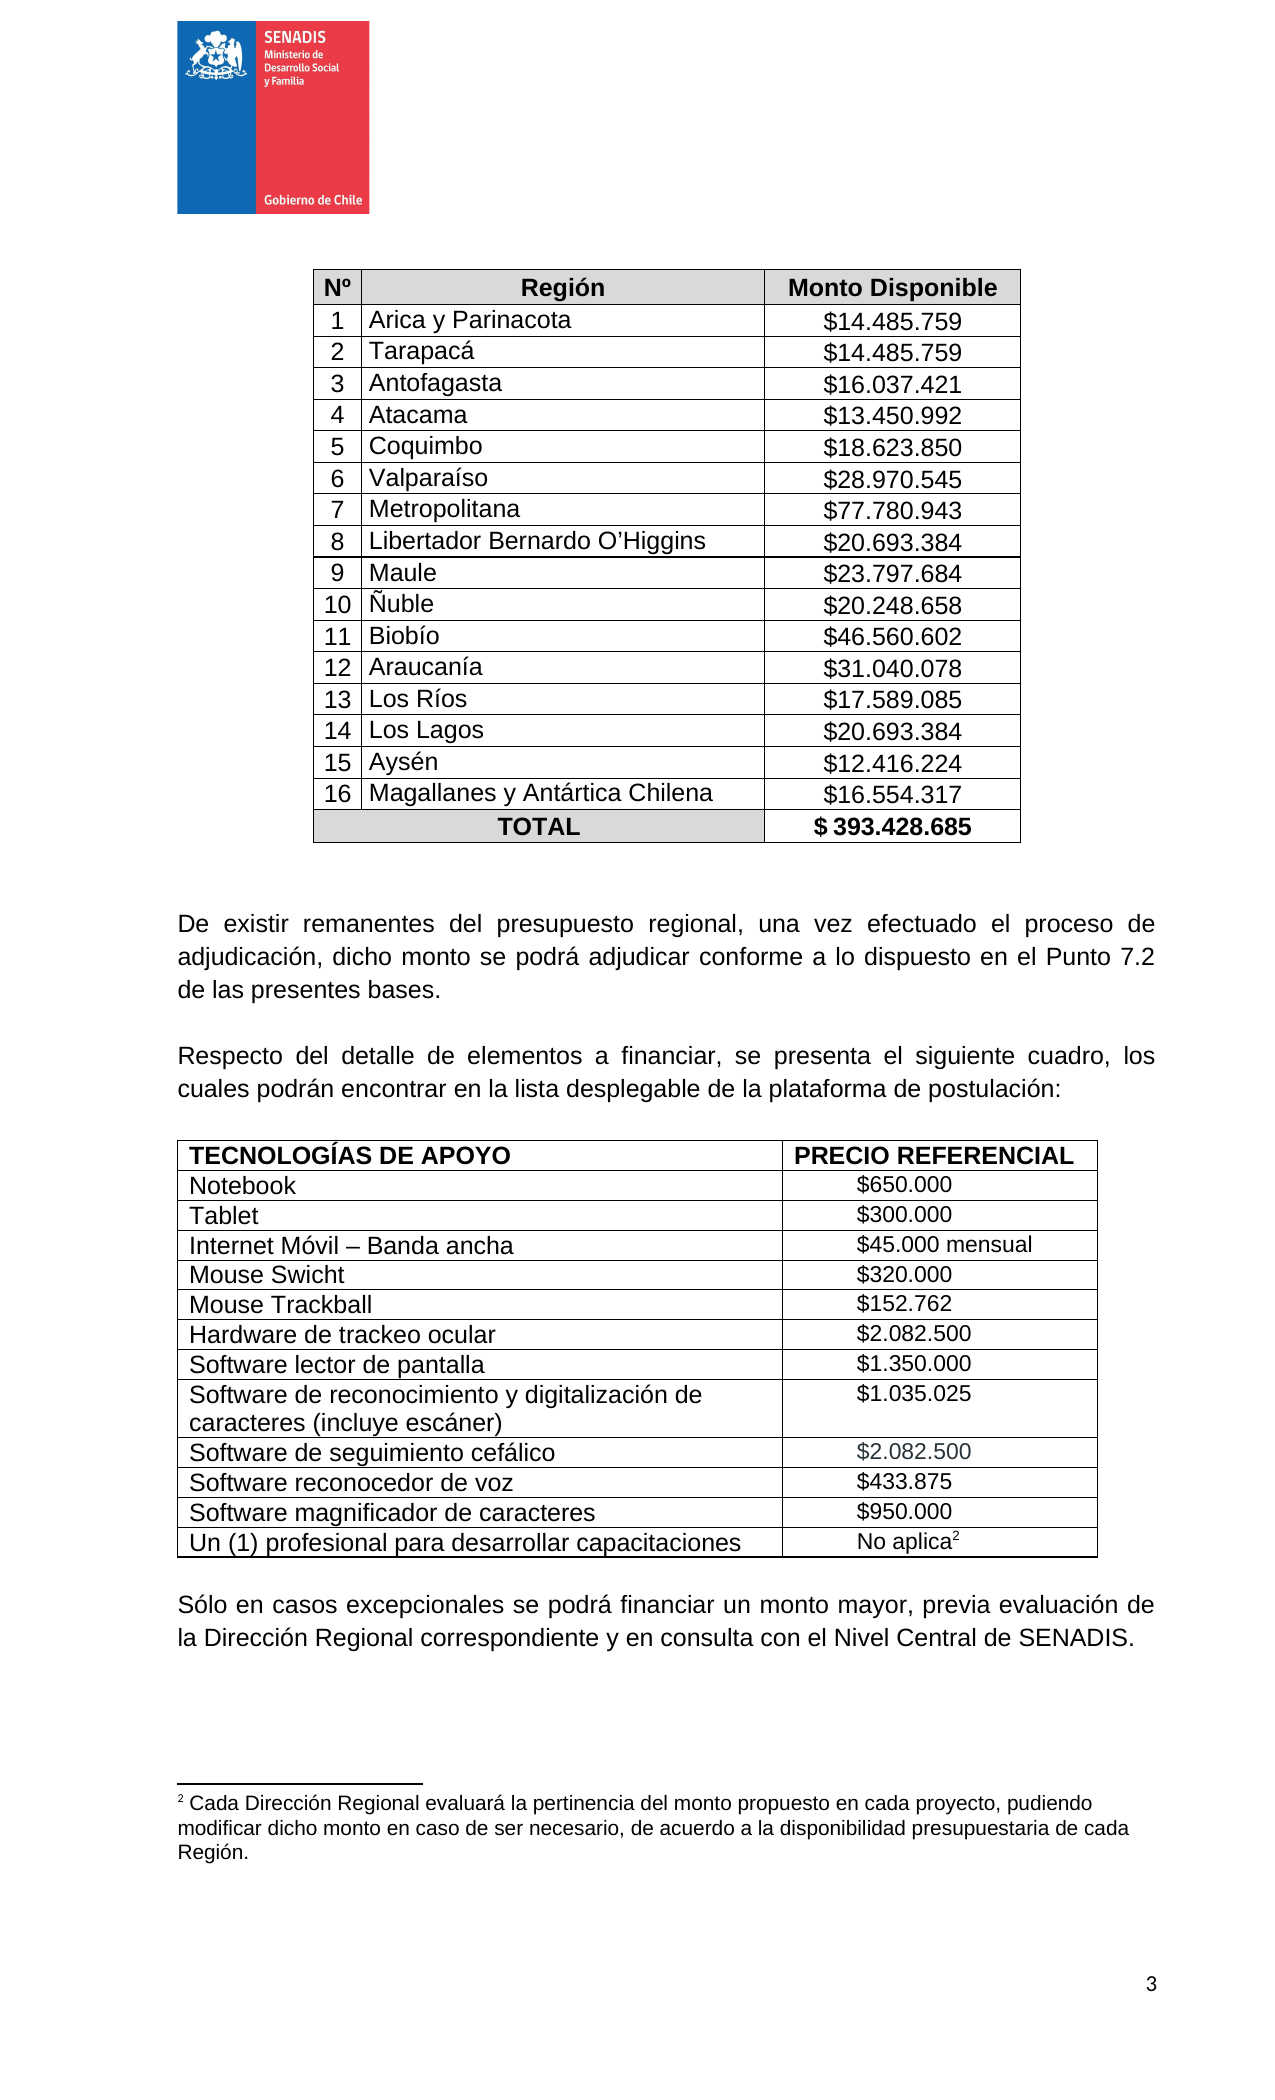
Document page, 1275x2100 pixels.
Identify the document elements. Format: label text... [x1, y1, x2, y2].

table_cell $17.589.085 [765, 684, 1020, 714]
table_cell TOTAL [314, 810, 764, 842]
table_cell $45.000 mensual [783, 1231, 1097, 1259]
table_cell Atacama [362, 400, 764, 430]
text Sólo en casos excepcionales se podrá financiar un monto mayor, previa evaluación de la Dirección Regional correspondiente y en consulta con el Nivel Central de SENADIS. [177, 1590, 1157, 1652]
table_cell 7 [314, 494, 361, 525]
table_cell $46.560.602 [765, 621, 1020, 651]
table_header Nº [314, 270, 361, 304]
table_cell Software de reconocimiento y digitalización de caracteres (incluye escáner) [178, 1380, 782, 1437]
table_cell Software magnificador de caracteres [178, 1498, 782, 1527]
table_cell $300.000 [783, 1201, 1097, 1230]
table_cell Software lector de pantalla [178, 1350, 782, 1379]
table_cell $12.416.224 [765, 747, 1020, 777]
text De existir remanentes del presupuesto regional, una vez efectuado el proceso de adjudicación, dicho monto se podrá adjudicar conforme a lo dispuesto en el Punto 7.2 de las presentes bases. [177, 909, 1157, 1004]
table_cell $2.082.500 [783, 1438, 1097, 1467]
table_cell $1.350.000 [783, 1350, 1097, 1379]
table_cell Ñuble [362, 589, 764, 619]
table_cell 14 [314, 715, 361, 746]
table_cell Los Lagos [362, 715, 764, 746]
table_cell No aplica [783, 1528, 1097, 1556]
table_cell 1 [314, 305, 361, 336]
table_cell $14.485.759 [765, 337, 1020, 367]
table_cell Metropolitana [362, 494, 764, 525]
table_cell $13.450.992 [765, 400, 1020, 430]
table_header PRECIO REFERENCIAL [783, 1141, 1097, 1170]
table_cell $77.780.943 [765, 494, 1020, 525]
text Respecto del detalle de elementos a financiar, se presenta el siguiente cuadro, los cuales podrán encontrar en la lista desplegable de la plataforma de postulación: [177, 1041, 1157, 1103]
table_header Monto Disponible [765, 270, 1020, 304]
table_cell $20.693.384 [765, 526, 1020, 556]
table_cell Valparaíso [362, 463, 764, 493]
table_cell Notebook [178, 1171, 782, 1200]
table_cell $14.485.759 [765, 305, 1020, 336]
table_cell 9 [314, 558, 361, 588]
table_cell $16.037.421 [765, 368, 1020, 399]
table_header Región [362, 270, 764, 304]
table_cell $18.623.850 [765, 431, 1020, 462]
table_cell Arica y Parinacota [362, 305, 764, 336]
table_cell Hardware de trackeo ocular [178, 1320, 782, 1349]
table_cell 3 [314, 368, 361, 399]
table_cell Mouse Swicht [178, 1261, 782, 1289]
table_cell 16 [314, 779, 361, 809]
table_cell $152.762 [783, 1290, 1097, 1319]
table_cell $ 393.428.685 [765, 810, 1020, 842]
table_cell Aysén [362, 747, 764, 777]
table_cell Maule [362, 558, 764, 588]
table_cell Coquimbo [362, 431, 764, 462]
table_cell Internet Móvil – Banda ancha [178, 1231, 782, 1259]
table_cell 11 [314, 621, 361, 651]
table_cell Araucanía [362, 652, 764, 683]
table_cell Software de seguimiento cefálico [178, 1438, 782, 1467]
table_cell 12 [314, 652, 361, 683]
table_cell Libertador Bernardo O’Higgins [362, 526, 764, 556]
table_cell 5 [314, 431, 361, 462]
table_cell 6 [314, 463, 361, 493]
table_cell 13 [314, 684, 361, 714]
table_cell Biobío [362, 621, 764, 651]
table_cell Tablet [178, 1201, 782, 1230]
table_cell 4 [314, 400, 361, 430]
table_cell Software reconocedor de voz [178, 1468, 782, 1497]
table_cell Un (1) profesional para desarrollar capacitaciones [178, 1528, 782, 1556]
table_cell Los Ríos [362, 684, 764, 714]
table_cell $20.693.384 [765, 715, 1020, 746]
table_header TECNOLOGÍAS DE APOYO [178, 1141, 782, 1170]
table_cell 2 [314, 337, 361, 367]
table_cell Antofagasta [362, 368, 764, 399]
table_cell Tarapacá [362, 337, 764, 367]
table_cell $16.554.317 [765, 779, 1020, 809]
table_cell Magallanes y Antártica Chilena [362, 779, 764, 809]
table_cell $20.248.658 [765, 589, 1020, 619]
table_cell 15 [314, 747, 361, 777]
table_cell $433.875 [783, 1468, 1097, 1497]
table_cell $23.797.684 [765, 558, 1020, 588]
table_cell $2.082.500 [783, 1320, 1097, 1349]
table_cell $950.000 [783, 1498, 1097, 1527]
table_cell $31.040.078 [765, 652, 1020, 683]
table_cell Mouse Trackball [178, 1290, 782, 1319]
table_cell 10 [314, 589, 361, 619]
table_cell 8 [314, 526, 361, 556]
picture [177, 21, 370, 214]
table_cell $650.000 [783, 1171, 1097, 1200]
table_cell $320.000 [783, 1261, 1097, 1289]
table_cell $28.970.545 [765, 463, 1020, 493]
table_cell $1.035.025 [783, 1380, 1097, 1437]
